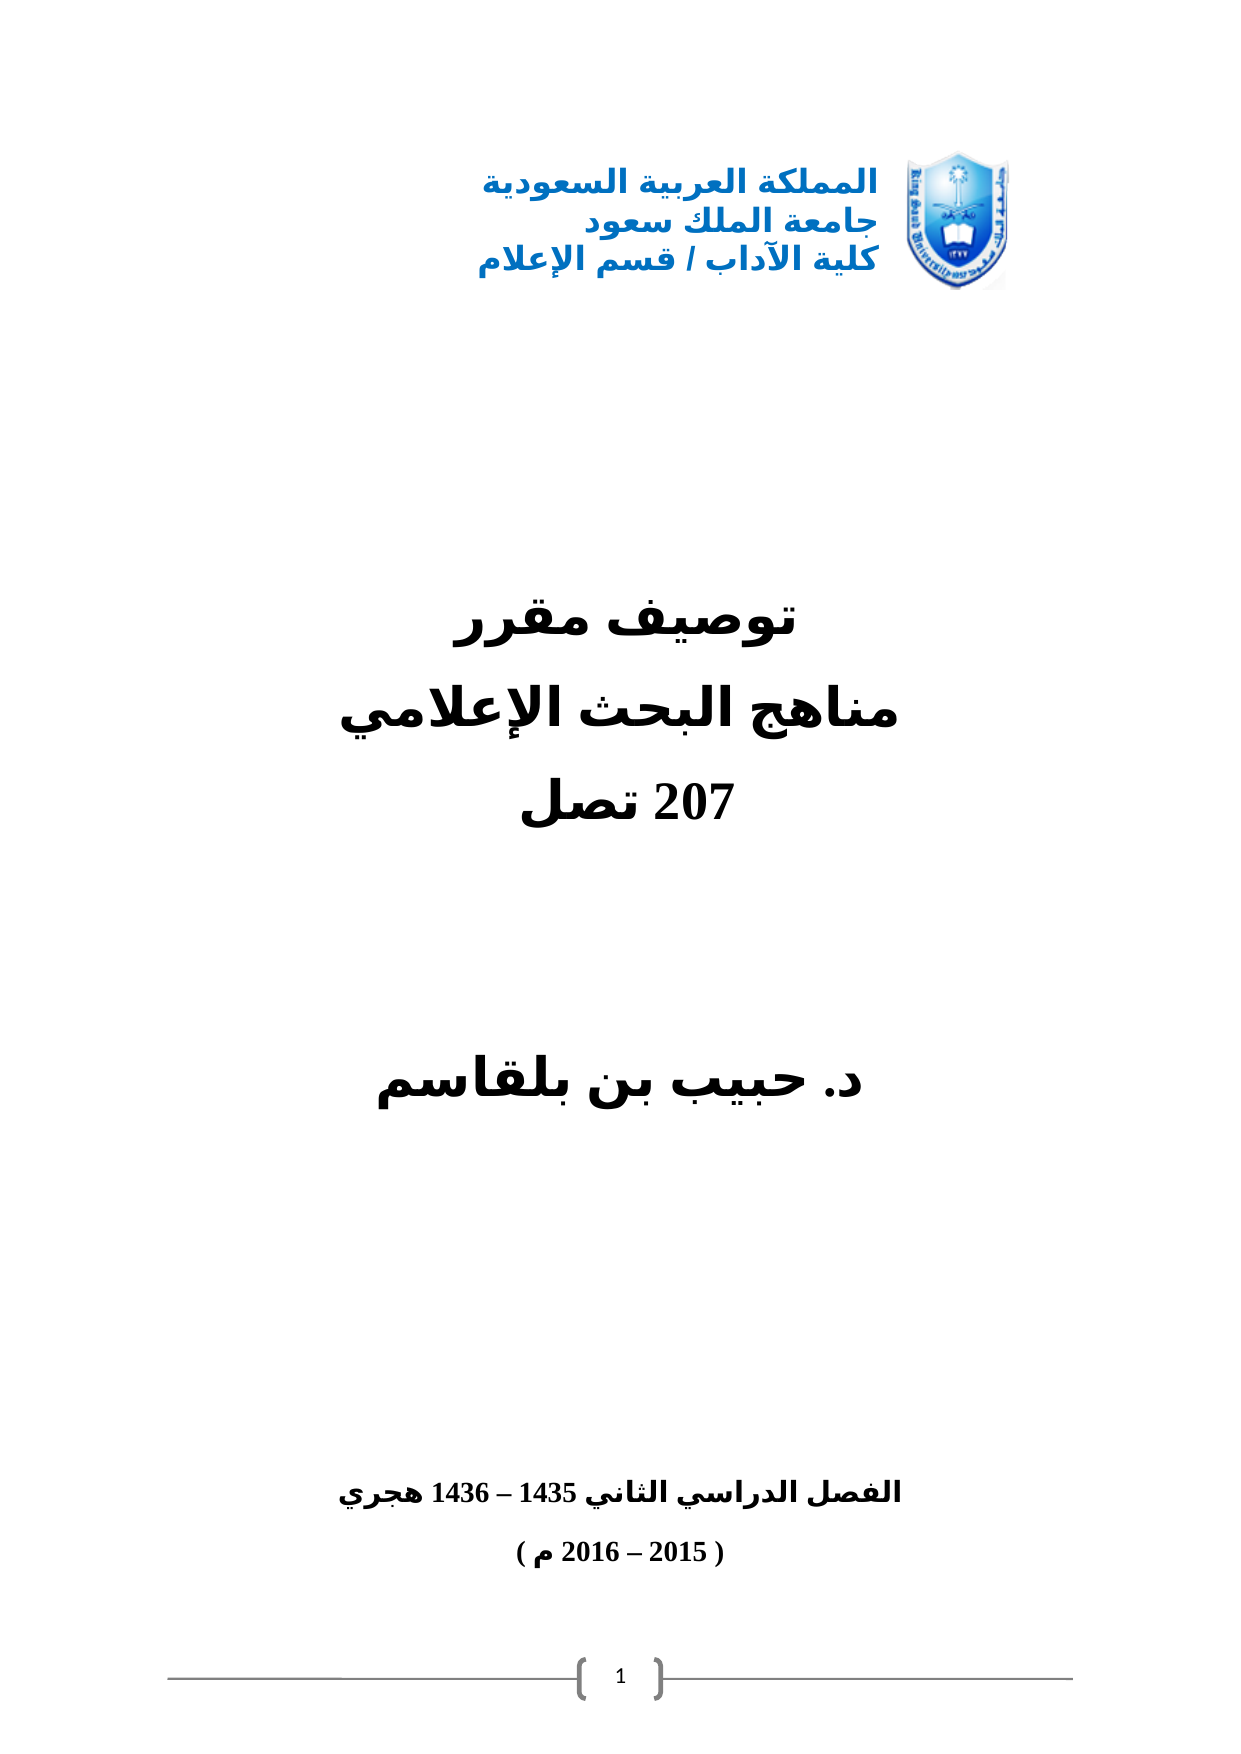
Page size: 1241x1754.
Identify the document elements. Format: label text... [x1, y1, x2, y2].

table_header [890, 150, 1038, 312]
text مناهج البحث الإعلامي [187, 676, 1053, 738]
text الفصل الدراسي الثاني 1435 – 1436 هجري [187, 1475, 1053, 1508]
text ( 2015 – 2016 م ) [187, 1534, 1053, 1568]
text توصيف مقرر [187, 584, 1053, 646]
table_header المملكة العربية السعودية جامعة الملك سعود كلية الآداب / قسم الإعلام [52, 150, 890, 312]
picture [890, 150, 1027, 290]
text 207 تصل [187, 769, 1053, 831]
text د. حبيب بن بلقاسم [187, 1046, 1053, 1108]
